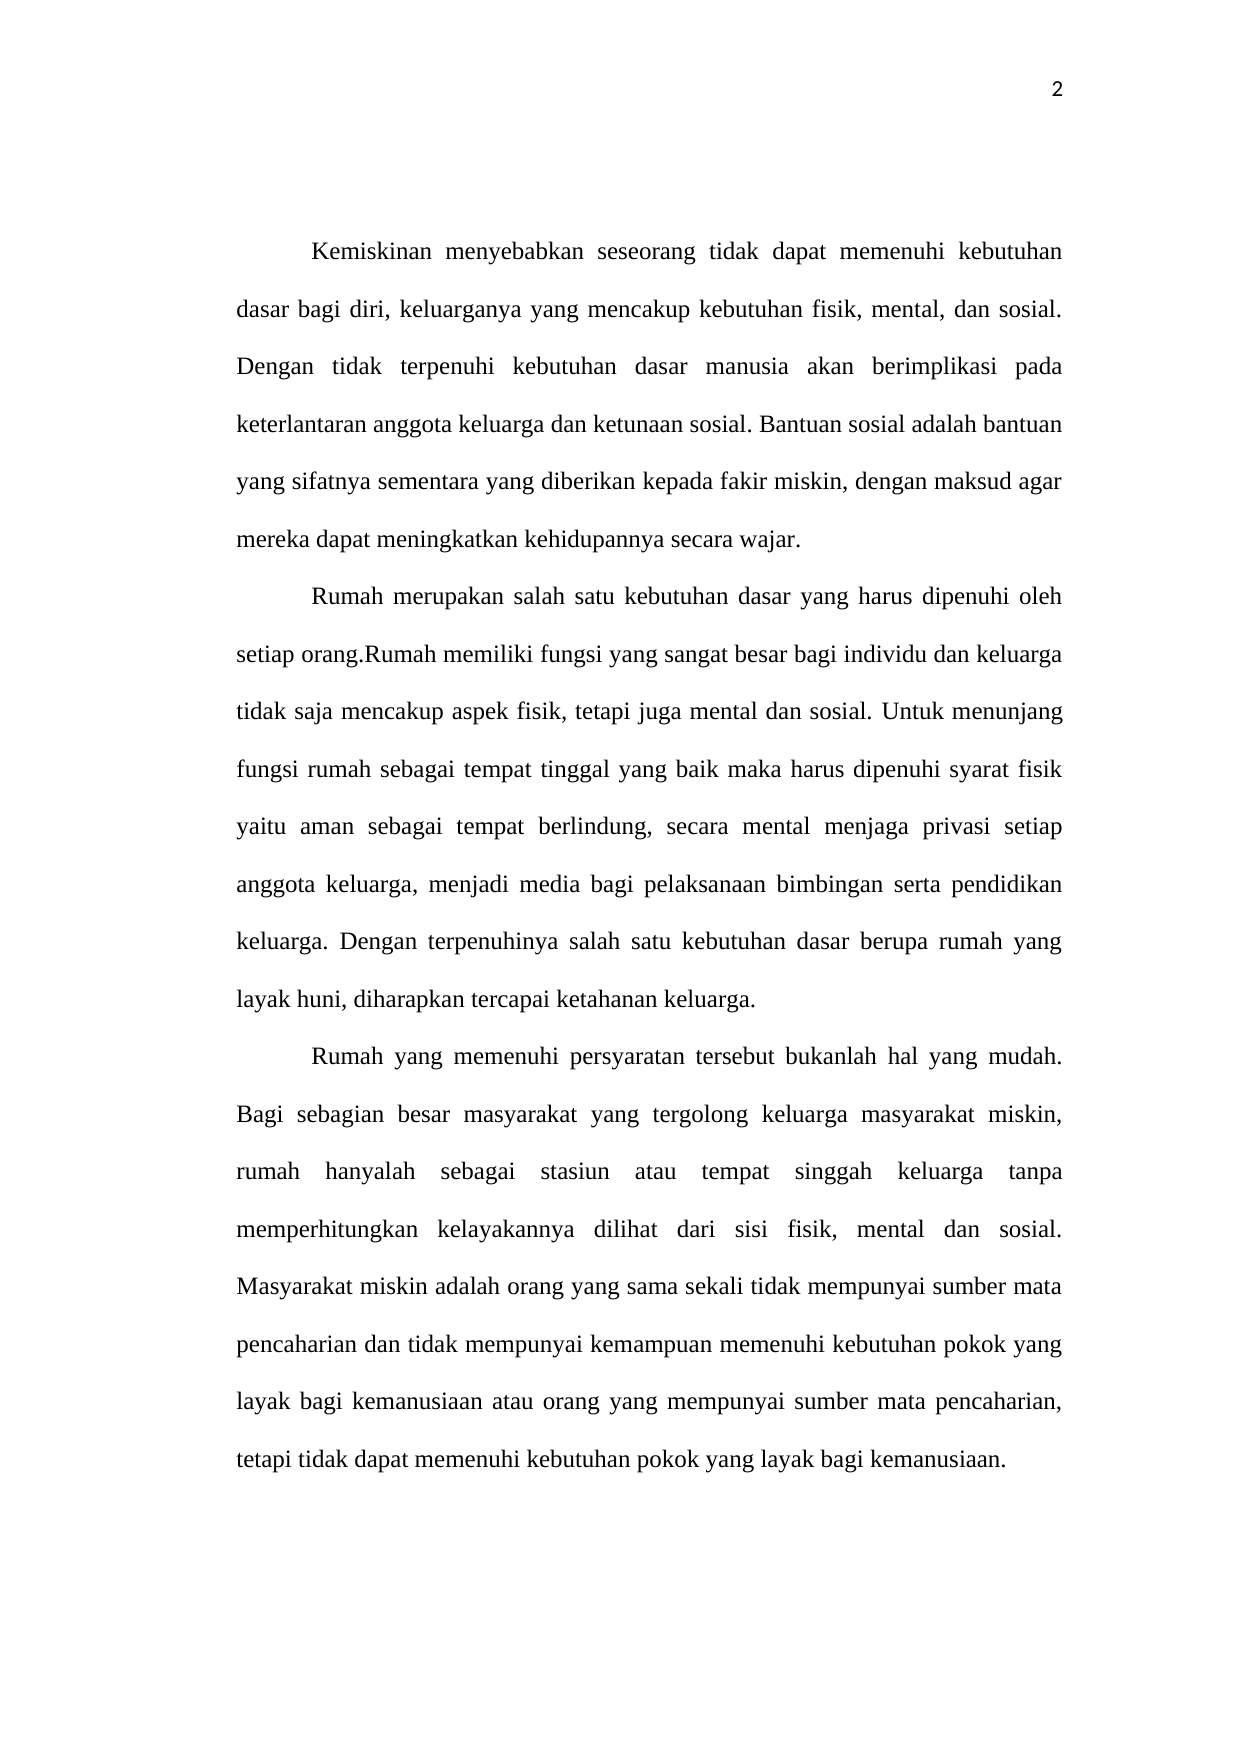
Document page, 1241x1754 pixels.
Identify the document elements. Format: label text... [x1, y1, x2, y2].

list Rumah yang memenuhi persyaratan tersebut bukanlah hal yang mudah. Bagi sebagian besar masyarakat yang tergolong keluarga masyarakat miskin, rumah hanyalah sebagai stasiun atau tempat singgah keluarga tanpa memperhitungkan kelayakannya dilihat dari sisi fisik, mental dan sosial. Masyarakat miskin adalah orang yang sama sekali tidak mempunyai sumber mata pencaharian dan tidak mempunyai kemampuan memenuhi kebutuhan pokok yang layak bagi kemanusiaan atau orang yang mempunyai sumber mata pencaharian, tetapi tidak dapat memenuhi kebutuhan pokok yang layak bagi kemanusiaan. [236, 1041, 1063, 1472]
list Rumah merupakan salah satu kebutuhan dasar yang harus dipenuhi oleh setiap orang.Rumah memiliki fungsi yang sangat besar bagi individu dan keluarga tidak saja mencakup aspek fisik, tetapi juga mental dan sosial. Untuk menunjang fungsi rumah sebagai tempat tinggal yang baik maka harus dipenuhi syarat fisik yaitu aman sebagai tempat berlindung, secara mental menjaga privasi setiap anggota keluarga, menjadi media bagi pelaksanaan bimbingan serta pendidikan keluarga. Dengan terpenuhinya salah satu kebutuhan dasar berupa rumah yang layak huni, diharapkan tercapai ketahanan keluarga. [236, 581, 1063, 1012]
list Kemiskinan menyebabkan seseorang tidak dapat memenuhi kebutuhan dasar bagi diri, keluarganya yang mencakup kebutuhan fisik, mental, dan sosial. Dengan tidak terpenuhi kebutuhan dasar manusia akan berimplikasi pada keterlantaran anggota keluarga dan ketunaan sosial. Bantuan sosial adalah bantuan yang sifatnya sementara yang diberikan kepada fakir miskin, dengan maksud agar mereka dapat meningkatkan kehidupannya secara wajar. [236, 236, 1063, 552]
